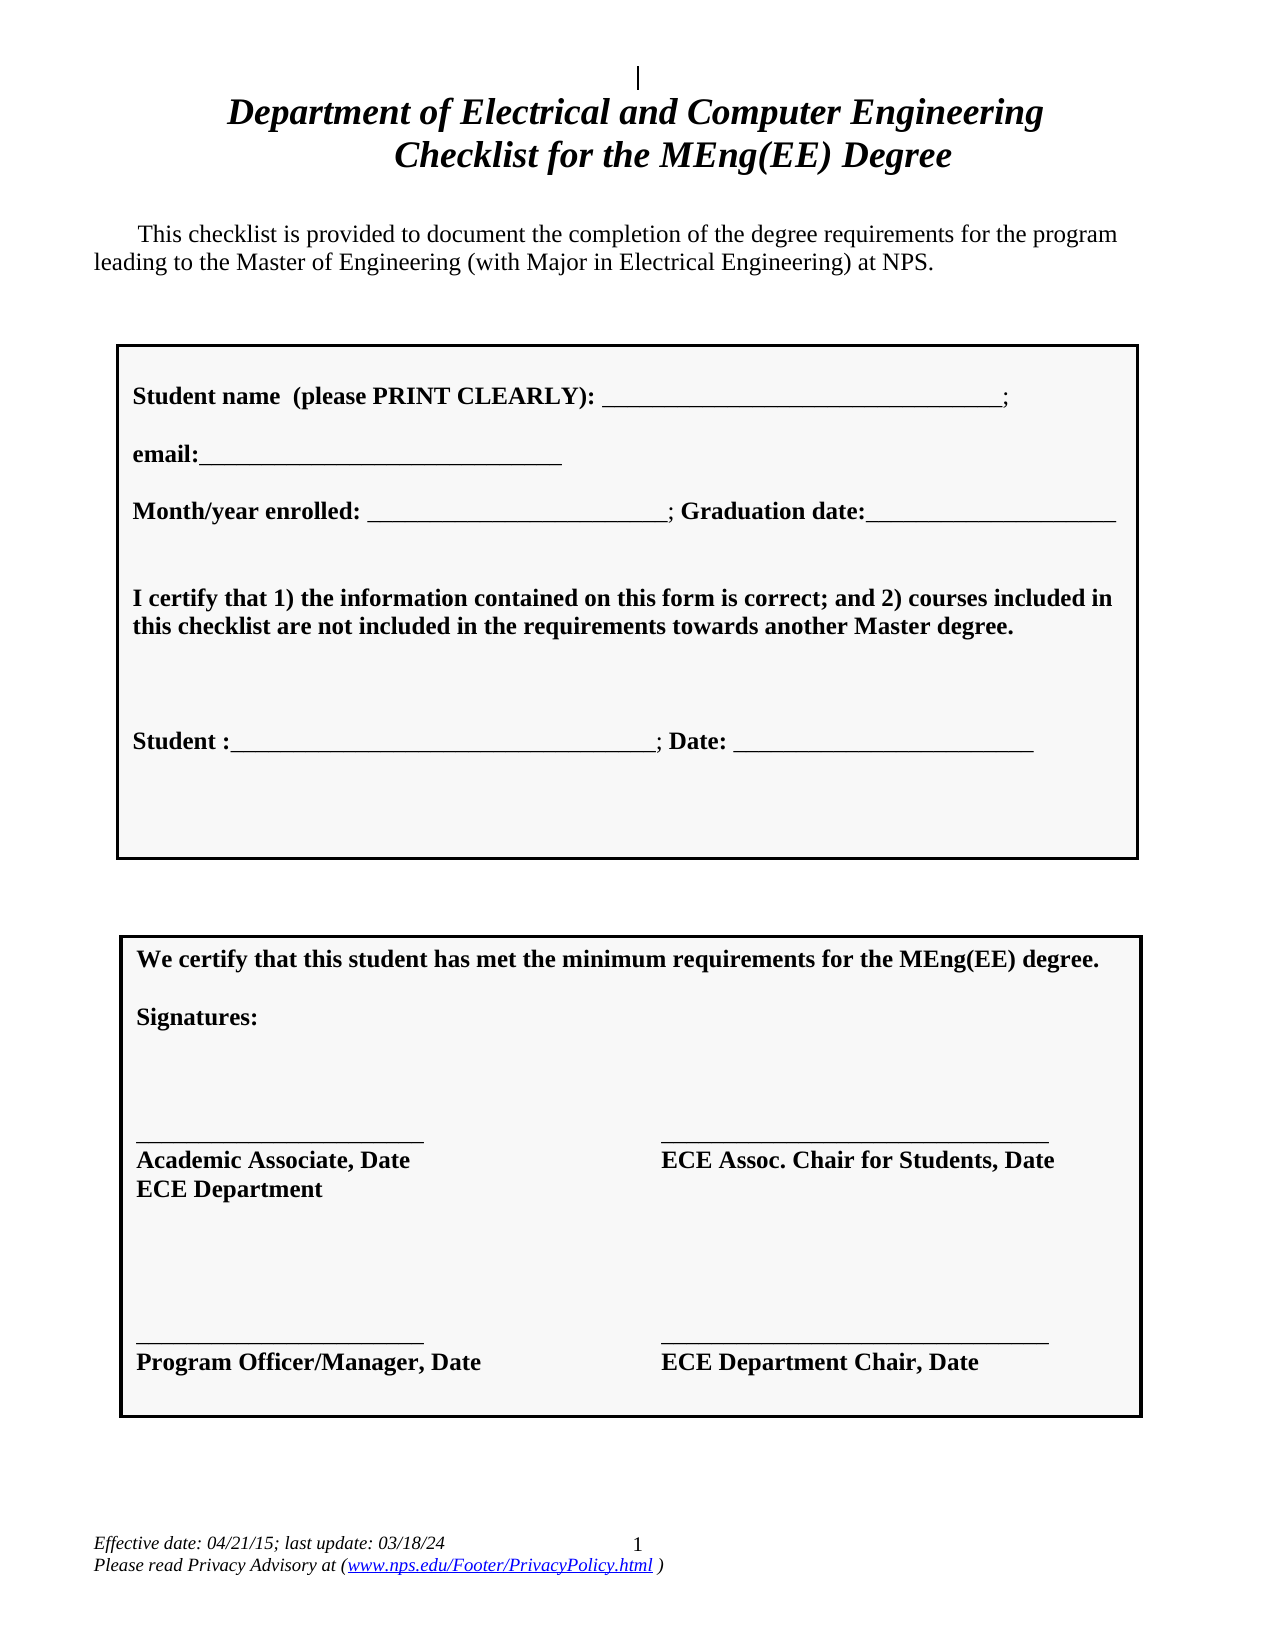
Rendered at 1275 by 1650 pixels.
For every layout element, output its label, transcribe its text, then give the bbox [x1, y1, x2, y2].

text This checklist is provided to document the completion of the degree requirements for the program leading to the Master of Engineering (with Major in Electrical Engineering) at NPS. [94, 219, 1181, 276]
text Checklist for the MEng(EE) Degree [94, 132, 1256, 176]
text Department of Electrical and Computer Engineering [94, 89, 1181, 132]
